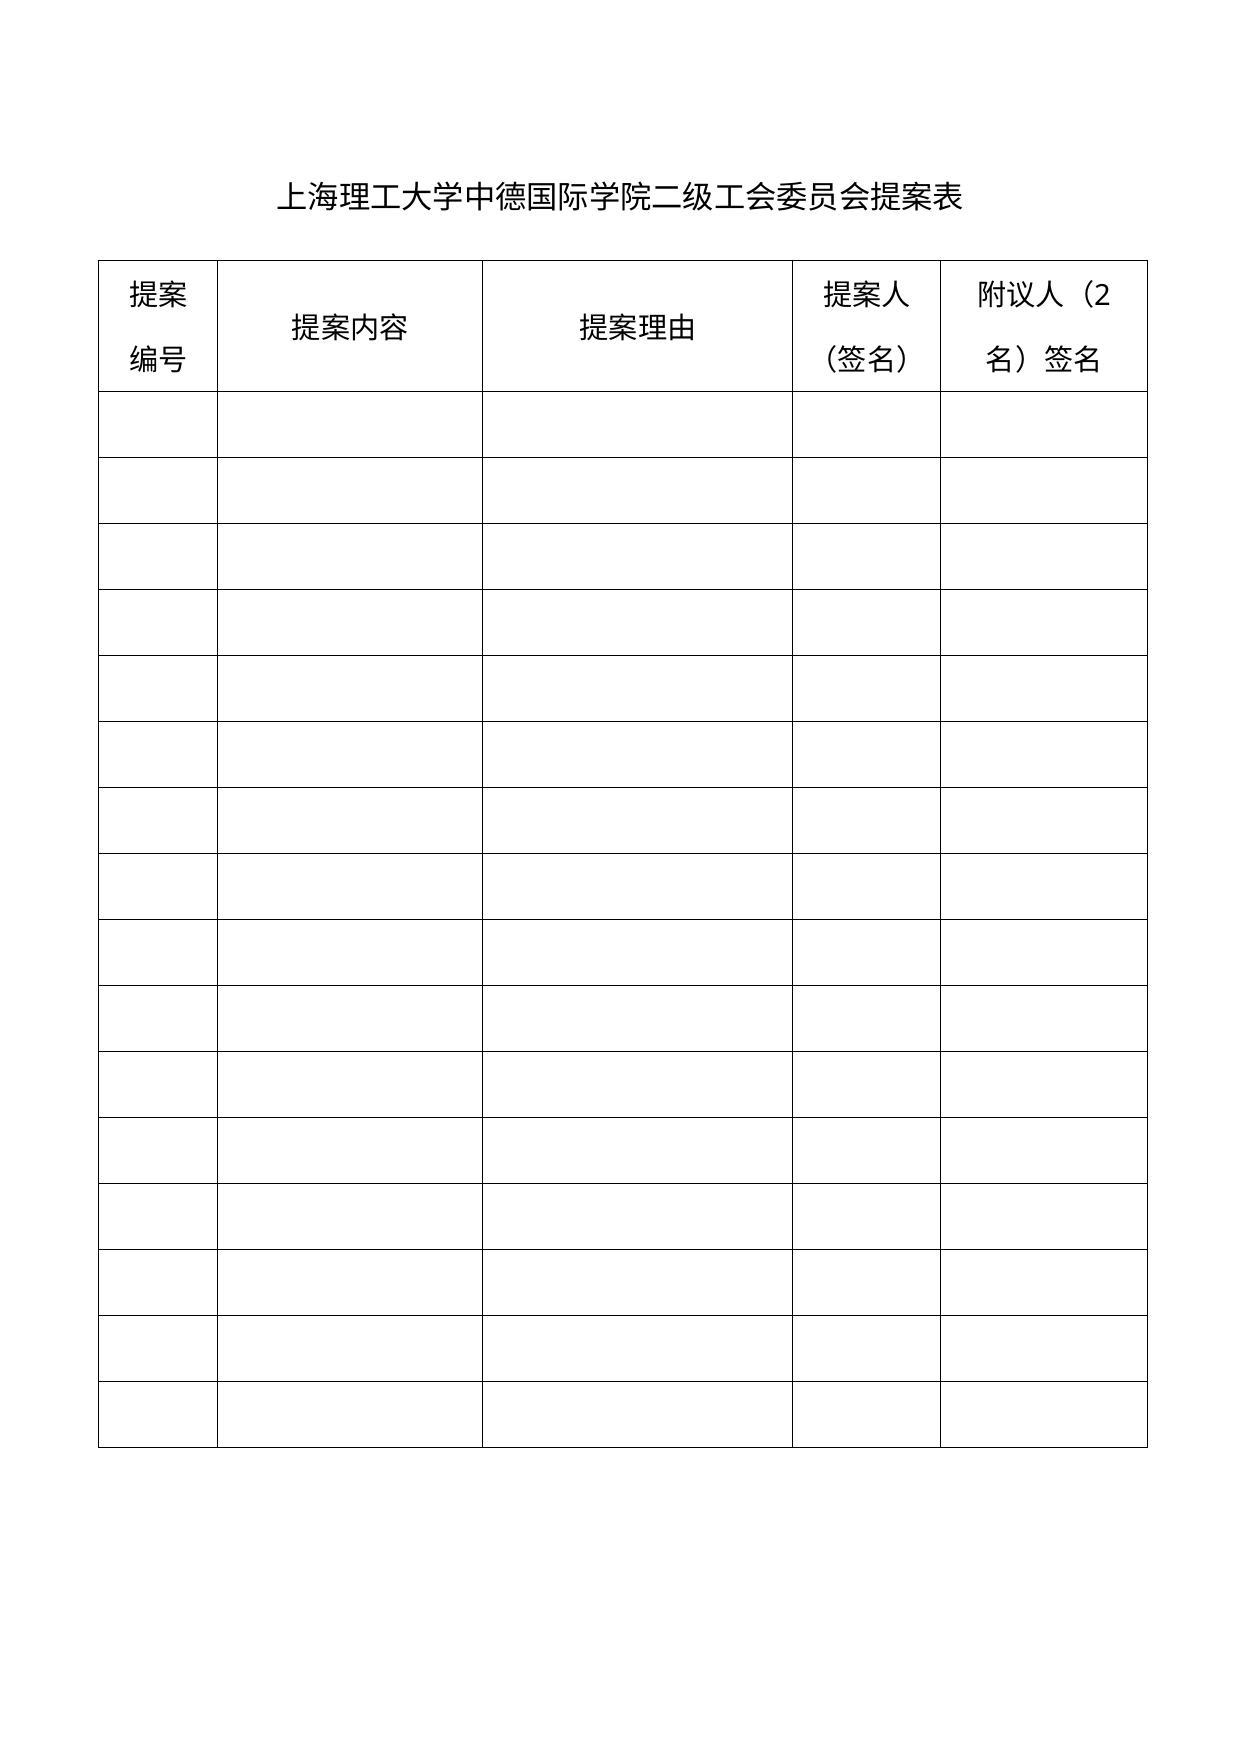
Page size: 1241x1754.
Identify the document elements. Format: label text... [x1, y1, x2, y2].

table_cell [941, 722, 1147, 787]
table_cell [941, 1184, 1147, 1249]
table_cell [99, 392, 217, 457]
table_cell [941, 524, 1147, 589]
table_cell [793, 722, 940, 787]
table_cell [99, 1184, 217, 1249]
table_cell [793, 524, 940, 589]
table_cell [793, 920, 940, 985]
table_cell [793, 1184, 940, 1249]
table_cell [99, 458, 217, 523]
table_cell [941, 920, 1147, 985]
table_cell [483, 1052, 792, 1117]
table_cell [218, 656, 482, 721]
table_cell [793, 854, 940, 919]
table_cell [793, 458, 940, 523]
table_cell [99, 590, 217, 655]
table_cell [483, 722, 792, 787]
table_cell [941, 1382, 1147, 1447]
table_cell [793, 1250, 940, 1315]
table_cell [99, 986, 217, 1051]
table_cell [941, 986, 1147, 1051]
table_cell [99, 524, 217, 589]
table_cell [218, 524, 482, 589]
table_cell [483, 854, 792, 919]
table_cell [793, 1382, 940, 1447]
table_cell [99, 1250, 217, 1315]
table_cell [941, 1250, 1147, 1315]
table_cell [99, 788, 217, 853]
table_cell [483, 590, 792, 655]
text 上海理工大学中德国际学院二级工会委员会提案表 [187, 162, 1053, 227]
table_cell [99, 854, 217, 919]
table_cell [793, 986, 940, 1051]
table_cell [941, 590, 1147, 655]
table_header 提案理由 [483, 261, 792, 391]
table_header 提案内容 [218, 261, 482, 391]
table_cell [941, 788, 1147, 853]
table_cell [483, 1118, 792, 1183]
table_cell [793, 590, 940, 655]
table_cell [99, 1382, 217, 1447]
table_cell [218, 722, 482, 787]
table_cell [483, 1316, 792, 1381]
table_cell [941, 1052, 1147, 1117]
table_cell [941, 656, 1147, 721]
table_cell [793, 392, 940, 457]
table_cell [99, 1118, 217, 1183]
table_cell [793, 656, 940, 721]
table_cell [218, 458, 482, 523]
table_header 提案人（签名） [793, 261, 940, 391]
table_cell [483, 392, 792, 457]
table_cell [793, 1118, 940, 1183]
table_cell [99, 1052, 217, 1117]
table_cell [99, 1316, 217, 1381]
table_cell [483, 656, 792, 721]
table_cell [218, 1184, 482, 1249]
table_cell [218, 1052, 482, 1117]
table_header 提案 编号 [99, 261, 217, 391]
table_cell [218, 392, 482, 457]
table_cell [483, 1250, 792, 1315]
table_cell [941, 392, 1147, 457]
table_cell [218, 986, 482, 1051]
table_cell [483, 986, 792, 1051]
table_cell [218, 590, 482, 655]
table_cell [941, 854, 1147, 919]
table_cell [793, 788, 940, 853]
table_cell [483, 1382, 792, 1447]
table_cell [218, 920, 482, 985]
table_cell [99, 656, 217, 721]
table_cell [941, 1316, 1147, 1381]
table_cell [793, 1052, 940, 1117]
table_header 附议人（2名）签名 [941, 261, 1147, 391]
table_cell [941, 458, 1147, 523]
table_cell [483, 920, 792, 985]
table_cell [218, 1118, 482, 1183]
table_cell [218, 1382, 482, 1447]
table_cell [218, 1250, 482, 1315]
table_cell [793, 1316, 940, 1381]
table_cell [218, 854, 482, 919]
table_cell [99, 920, 217, 985]
table_cell [941, 1118, 1147, 1183]
table_cell [99, 722, 217, 787]
table_cell [218, 788, 482, 853]
table_cell [483, 458, 792, 523]
table_cell [483, 1184, 792, 1249]
table_cell [218, 1316, 482, 1381]
table_cell [483, 788, 792, 853]
table_cell [483, 524, 792, 589]
